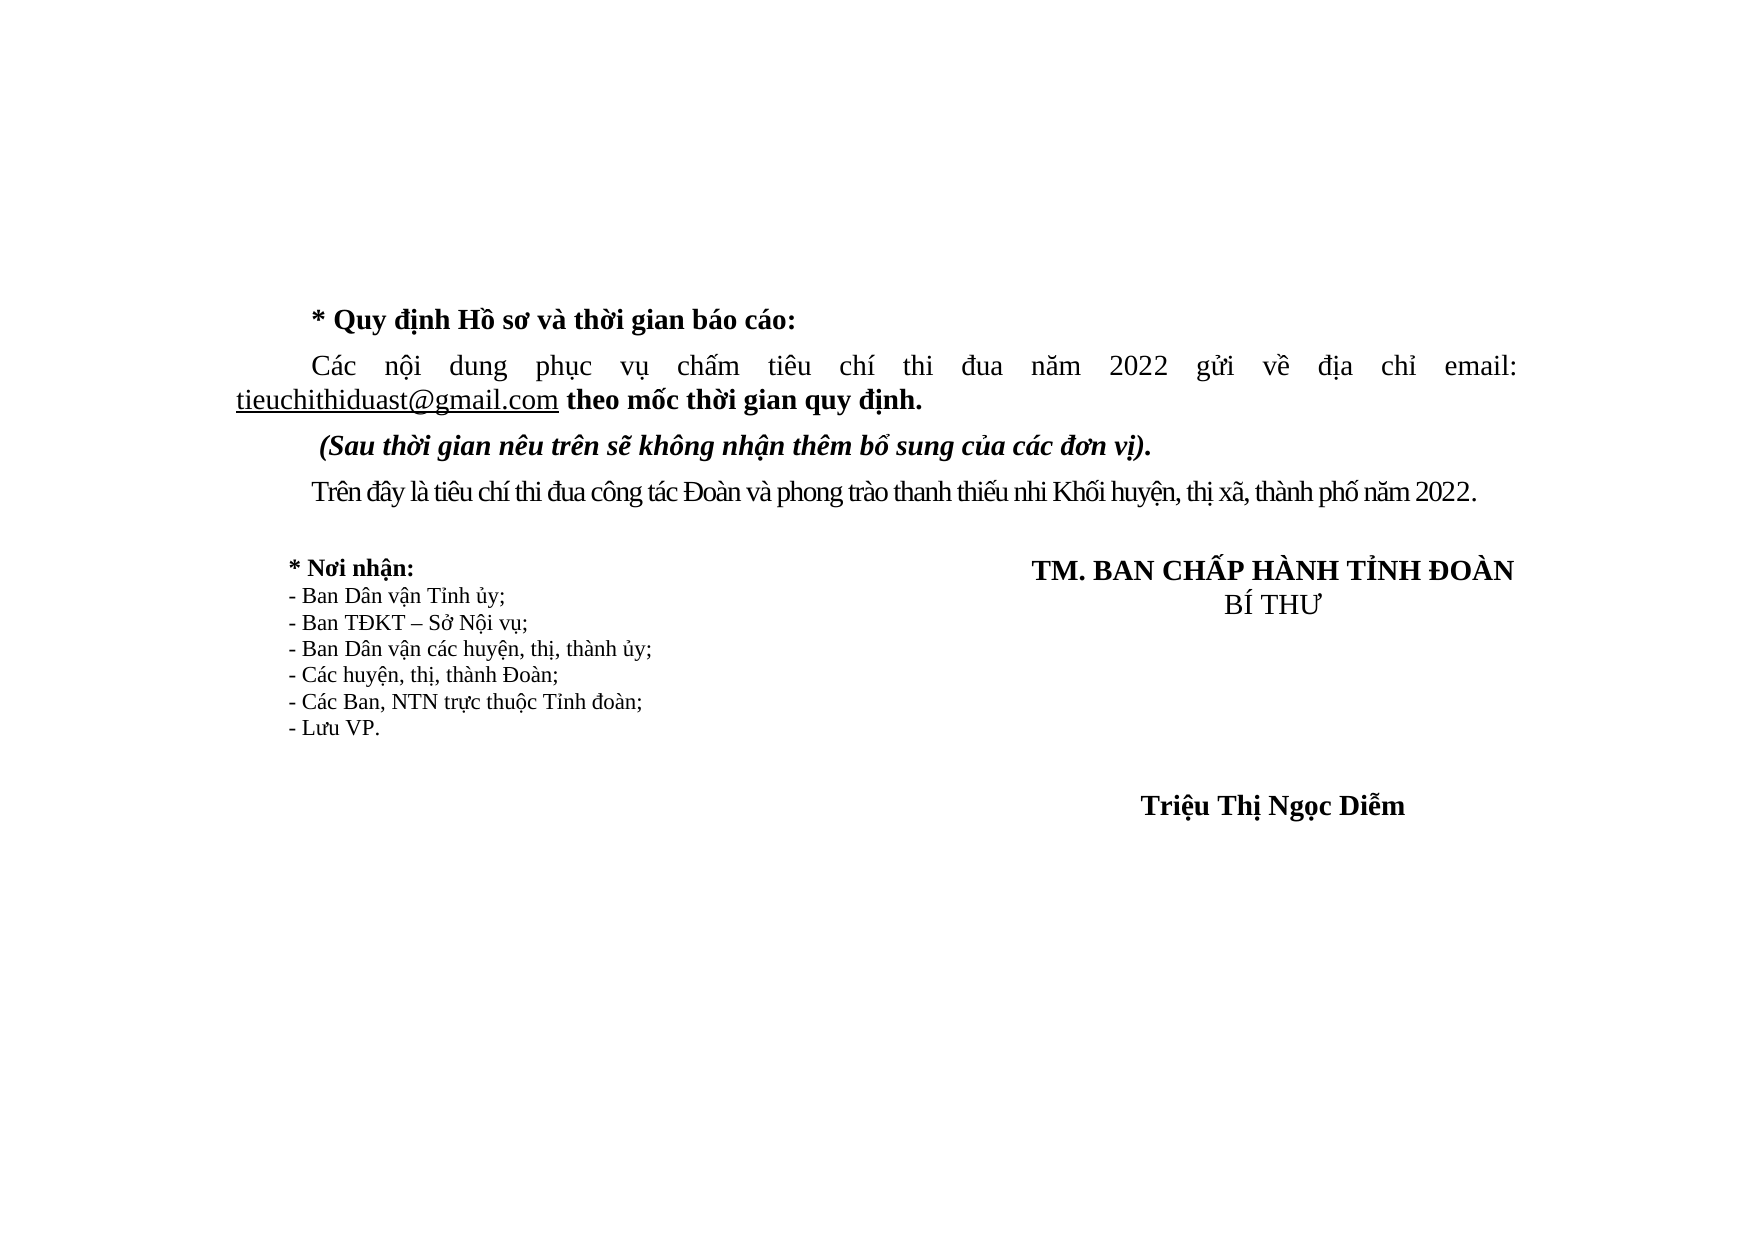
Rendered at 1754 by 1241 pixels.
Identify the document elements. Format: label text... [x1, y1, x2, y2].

table_header * Nơi nhận: - Ban Dân vận Tỉnh ủy; - Ban TĐKT – Sở Nội vụ; - Ban Dân vận các huyện, thị, thành ủy; - Các huyện, thị, thành Đoàn; - Các Ban, NTN trực thuộc Tỉnh đoàn; - Lưu VP. [277, 554, 956, 822]
text Trên đây là tiêu chí thi đua công tác Đoàn và phong trào thanh thiếu nhi Khối huyện, thị xã, thành phố năm 2022. [236, 474, 1518, 507]
table_header TM. BAN CHẤP HÀNH TỈNH ĐOÀN BÍ THƯ Triệu Thị Ngọc Diễm [956, 554, 1589, 822]
text * Quy định Hồ sơ và thời gian báo cáo: [236, 302, 1518, 336]
text Các nội dung phục vụ chấm tiêu chí thi đua năm 2022 gửi về địa chỉ email: tieuchithiduast@gmail.com theo mốc thời gian quy định. [236, 348, 1518, 415]
text (Sau thời gian nêu trên sẽ không nhận thêm bổ sung của các đơn vị). [236, 428, 1518, 461]
